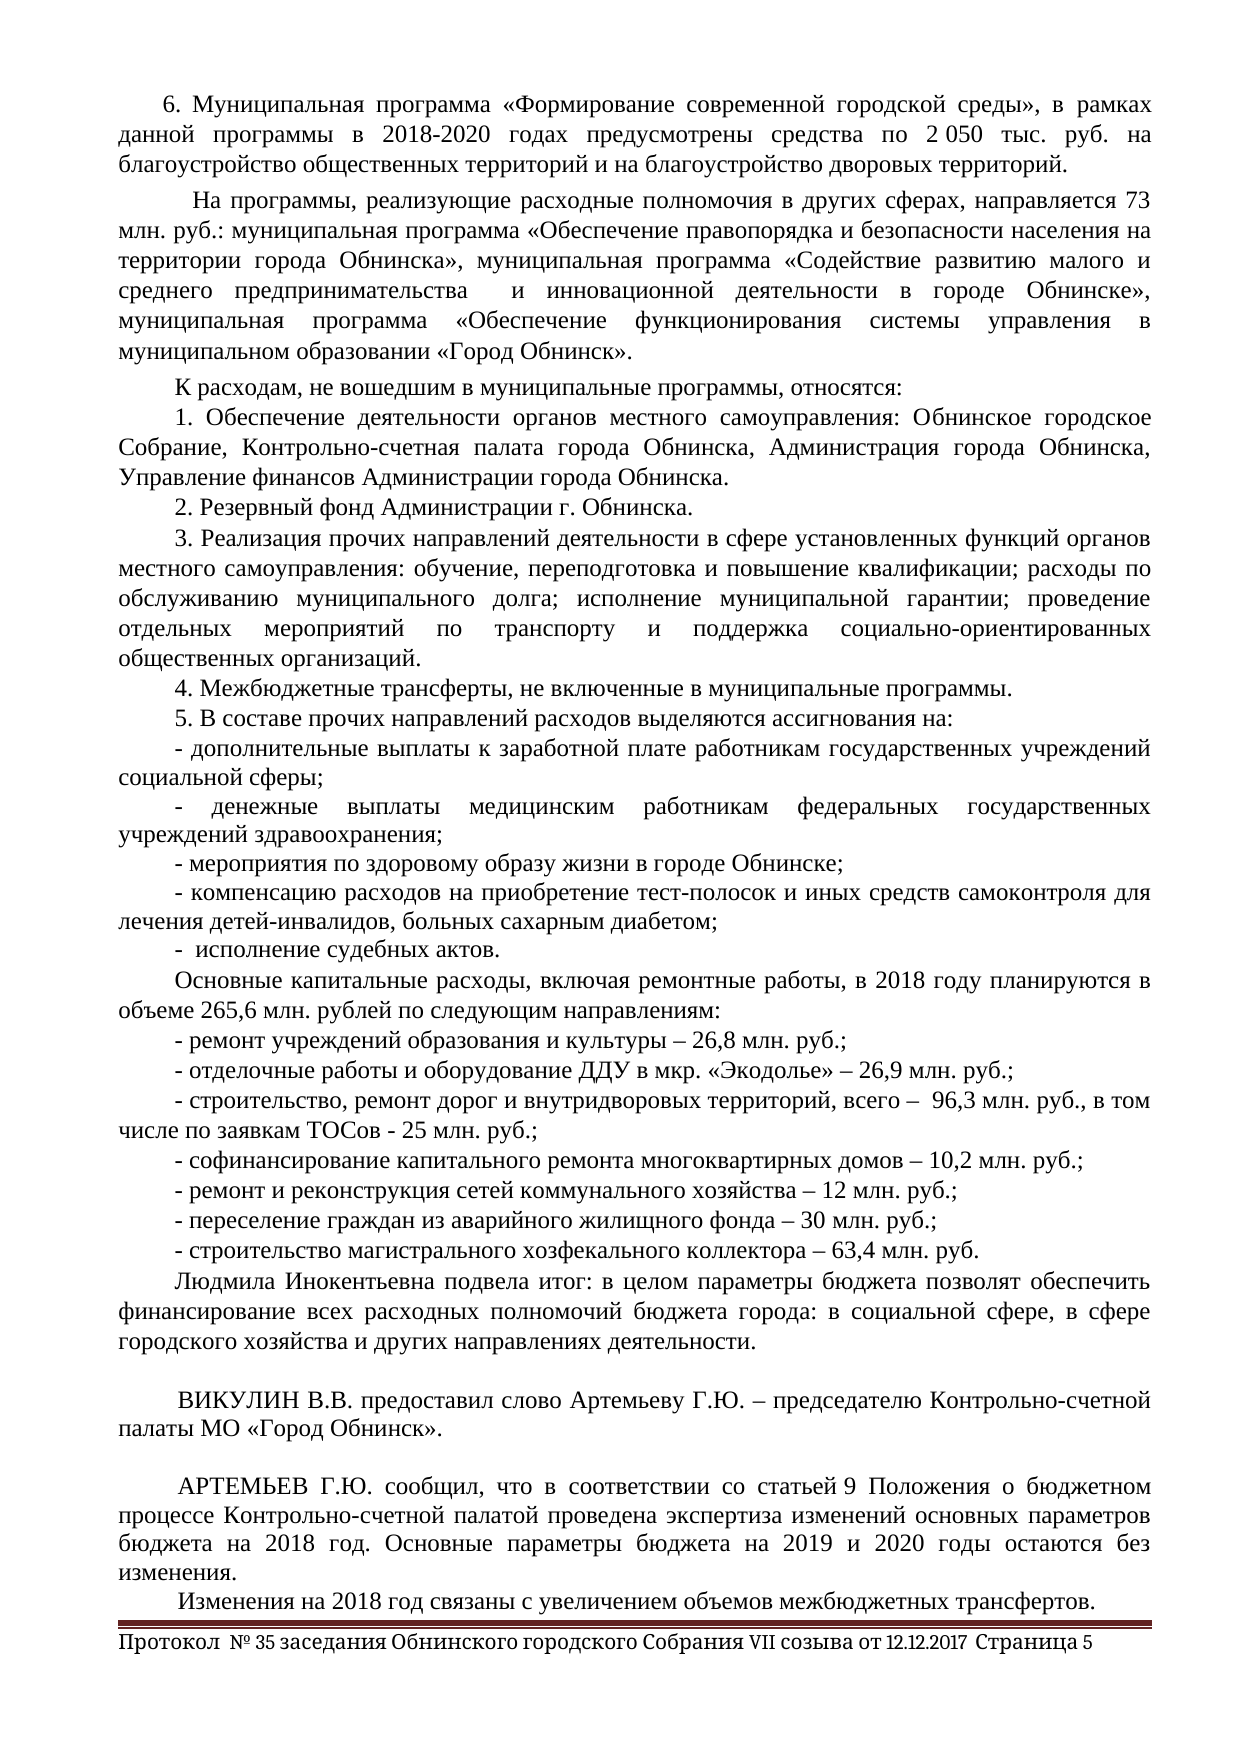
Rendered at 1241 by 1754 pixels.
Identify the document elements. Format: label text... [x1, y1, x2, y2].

text 5. В составе прочих направлений расходов выделяются ассигнования на: [118, 703, 1152, 732]
text - строительство, ремонт дорог и внутридворовых территорий, всего – 96,3 млн. руб., в том числе по заявкам ТОСов - 25 млн. руб.; [118, 1085, 1152, 1144]
subtitle - мероприятия по здоровому образу жизни в городе Обнинске; [118, 848, 1152, 877]
subtitle - компенсацию расходов на приобретение тест-полосок и иных средств самоконтроля для лечения детей-инвалидов, больных сахарным диабетом; [118, 877, 1152, 934]
text Изменения на 2018 год связаны с увеличением объемов межбюджетных трансфертов. [118, 1586, 1152, 1615]
text Людмила Инокентьевна подвела итог: в целом параметры бюджета позволят обеспечить финансирование всех расходных полномочий бюджета города: в социальной сфере, в сфере городского хозяйства и других направлениях деятельности. [118, 1266, 1152, 1355]
text - исполнение судебных актов. [118, 934, 1152, 963]
text ВИКУЛИН В.В. предоставил слово Артемьеву Г.Ю. – председателю Контрольно-счетной палаты МО «Город Обнинск». [118, 1385, 1152, 1442]
list Муниципальная программа «Формирование современной городской среды», в рамках данной программы в 2018-2020 годах предусмотрены средства по 2 050 тыс. руб. на благоустройство общественных территорий и на благоустройство дворовых территорий. [118, 89, 1152, 178]
text 3. Реализация прочих направлений деятельности в сфере установленных функций органов местного самоуправления: обучение, переподготовка и повышение квалификации; расходы по обслуживанию муниципального долга; исполнение муниципальной гарантии; проведение отдельных мероприятий по транспорту и поддержка социально-ориентированных общественных организаций. [118, 523, 1152, 672]
text 4. Межбюджетные трансферты, не включенные в муниципальные программы. [118, 673, 1152, 702]
text - отделочные работы и оборудование ДДУ в мкр. «Экодолье» – 26,9 млн. руб.; [118, 1055, 1152, 1084]
subtitle - дополнительные выплаты к заработной плате работникам государственных учреждений социальной сферы; [118, 733, 1152, 791]
subtitle - денежные выплаты медицинским работникам федеральных государственных учреждений здравоохранения; [118, 791, 1152, 848]
text На программы, реализующие расходные полномочия в других сферах, направляется 73 млн. руб.: муниципальная программа «Обеспечение правопорядка и безопасности населения на территории города Обнинска», муниципальная программа «Содействие развитию малого и среднего предпринимательства и инновационной деятельности в городе Обнинске», муниципальная программа «Обеспечение функционирования системы управления в муниципальном образовании «Город Обнинск». [118, 185, 1152, 364]
text - строительство магистрального хозфекального коллектора – 63,4 млн. руб. [118, 1236, 1152, 1264]
text 2. Резервный фонд Администрации г. Обнинска. [118, 492, 1152, 521]
text - ремонт учреждений образования и культуры – 26,8 млн. руб.; [118, 1025, 1152, 1054]
text - ремонт и реконструкция сетей коммунального хозяйства – 12 млн. руб.; [118, 1175, 1152, 1204]
text - софинансирование капитального ремонта многоквартирных домов – 10,2 млн. руб.; [118, 1145, 1152, 1174]
text 1. Обеспечение деятельности органов местного самоуправления: Обнинское городское Собрание, Контрольно-счетная палата города Обнинска, Администрация города Обнинска, Управление финансов Администрации города Обнинска. [118, 402, 1152, 491]
text К расходам, не вошедшим в муниципальные программы, относятся: [118, 372, 1152, 401]
text Основные капитальные расходы, включая ремонтные работы, в 2018 году планируются в объеме 265,6 млн. рублей по следующим направлениям: [118, 965, 1152, 1023]
text АРТЕМЬЕВ Г.Ю. сообщил, что в соответствии со статьей 9 Положения о бюджетном процессе Контрольно-счетной палатой проведена экспертиза изменений основных параметров бюджета на 2018 год. Основные параметры бюджета на 2019 и 2020 годы остаются без изменения. [118, 1471, 1152, 1586]
text - переселение граждан из аварийного жилищного фонда – 30 млн. руб.; [118, 1206, 1152, 1234]
